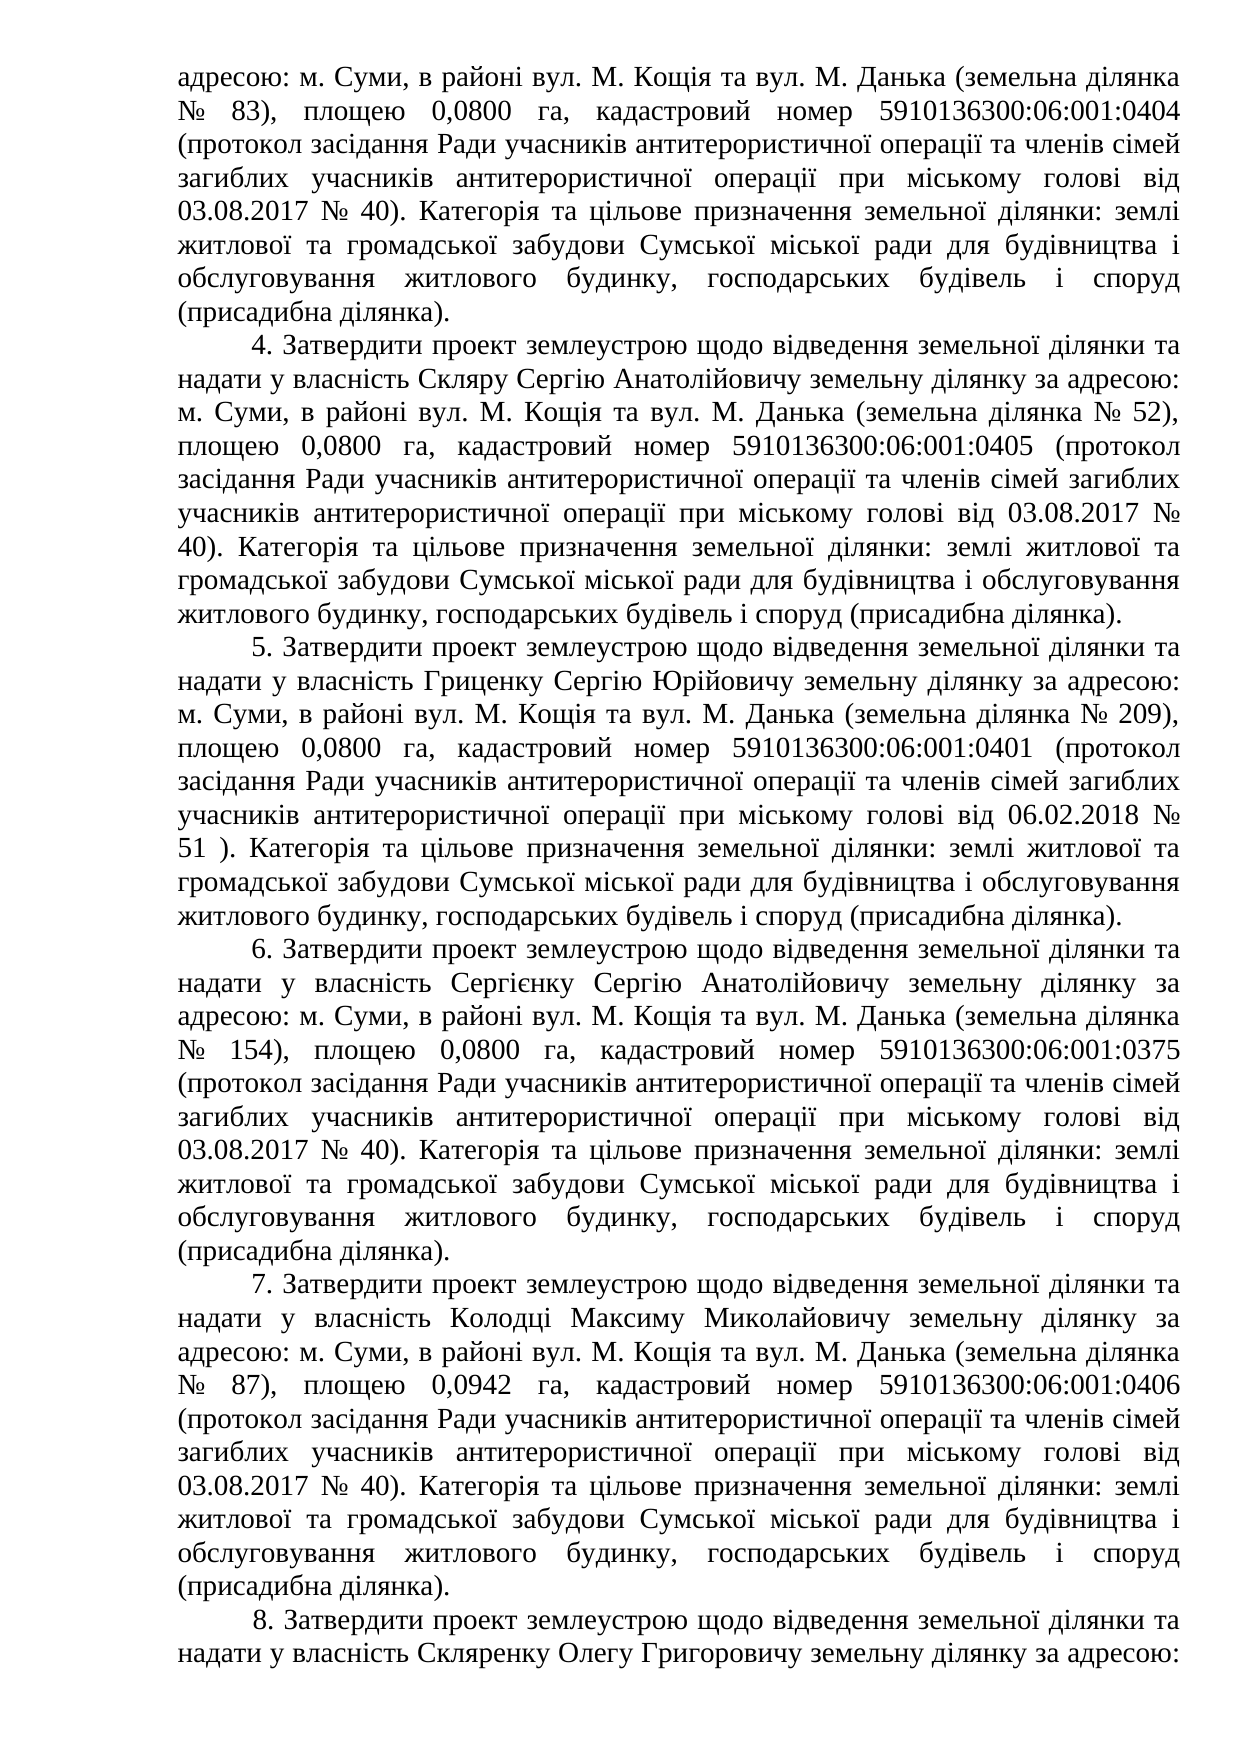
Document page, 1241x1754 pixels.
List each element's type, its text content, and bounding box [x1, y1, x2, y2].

text 5. Затвердити проект землеустрою щодо відведення земельної ділянки та надати у власність Гриценку Сергію Юрійовичу земельну ділянку за адресою: м. Суми, в районі вул. М. Кощія та вул. М. Данька (земельна ділянка № 209), площею 0,0800 га, кадастровий номер 5910136300:06:001:0401 (протокол засідання Ради учасників антитерористичної операції та членів сімей загиблих учасників антитерористичної операції при міському голові від 06.02.2018 № 51 ). Категорія та цільове призначення земельної ділянки: землі житлової та громадської забудови Сумської міської ради для будівництва і обслуговування житлового будинку, господарських будівель і споруд (присадибна ділянка). [177, 629, 1181, 931]
text 4. Затвердити проект землеустрою щодо відведення земельної ділянки та надати у власність Скляру Сергію Анатолійовичу земельну ділянку за адресою: м. Суми, в районі вул. М. Кощія та вул. М. Данька (земельна ділянка № 52), площею 0,0800 га, кадастровий номер 5910136300:06:001:0405 (протокол засідання Ради учасників антитерористичної операції та членів сімей загиблих учасників антитерористичної операції при міському голові від 03.08.2017 № 40). Категорія та цільове призначення земельної ділянки: землі житлової та громадської забудови Сумської міської ради для будівництва і обслуговування житлового будинку, господарських будівель і споруд (присадибна ділянка). [177, 327, 1181, 629]
text 7. Затвердити проект землеустрою щодо відведення земельної ділянки та надати у власність Колодці Максиму Миколайовичу земельну ділянку за адресою: м. Суми, в районі вул. М. Кощія та вул. М. Данька (земельна ділянка № 87), площею 0,0942 га, кадастровий номер 5910136300:06:001:0406 (протокол засідання Ради учасників антитерористичної операції та членів сімей загиблих учасників антитерористичної операції при міському голові від 03.08.2017 № 40). Категорія та цільове призначення земельної ділянки: землі житлової та громадської забудови Сумської міської ради для будівництва і обслуговування житлового будинку, господарських будівель і споруд (присадибна ділянка). [177, 1267, 1181, 1602]
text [177, 59, 1181, 327]
text 6. Затвердити проект землеустрою щодо відведення земельної ділянки та надати у власність Сергієнку Сергію Анатолійовичу земельну ділянку за адресою: м. Суми, в районі вул. М. Кощія та вул. М. Данька (земельна ділянка № 154), площею 0,0800 га, кадастровий номер 5910136300:06:001:0375 (протокол засідання Ради учасників антитерористичної операції та членів сімей загиблих учасників антитерористичної операції при міському голові від 03.08.2017 № 40). Категорія та цільове призначення земельної ділянки: землі житлової та громадської забудови Сумської міської ради для будівництва і обслуговування житлового будинку, господарських будівель і споруд (присадибна ділянка). [177, 931, 1181, 1267]
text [177, 1602, 1181, 1669]
